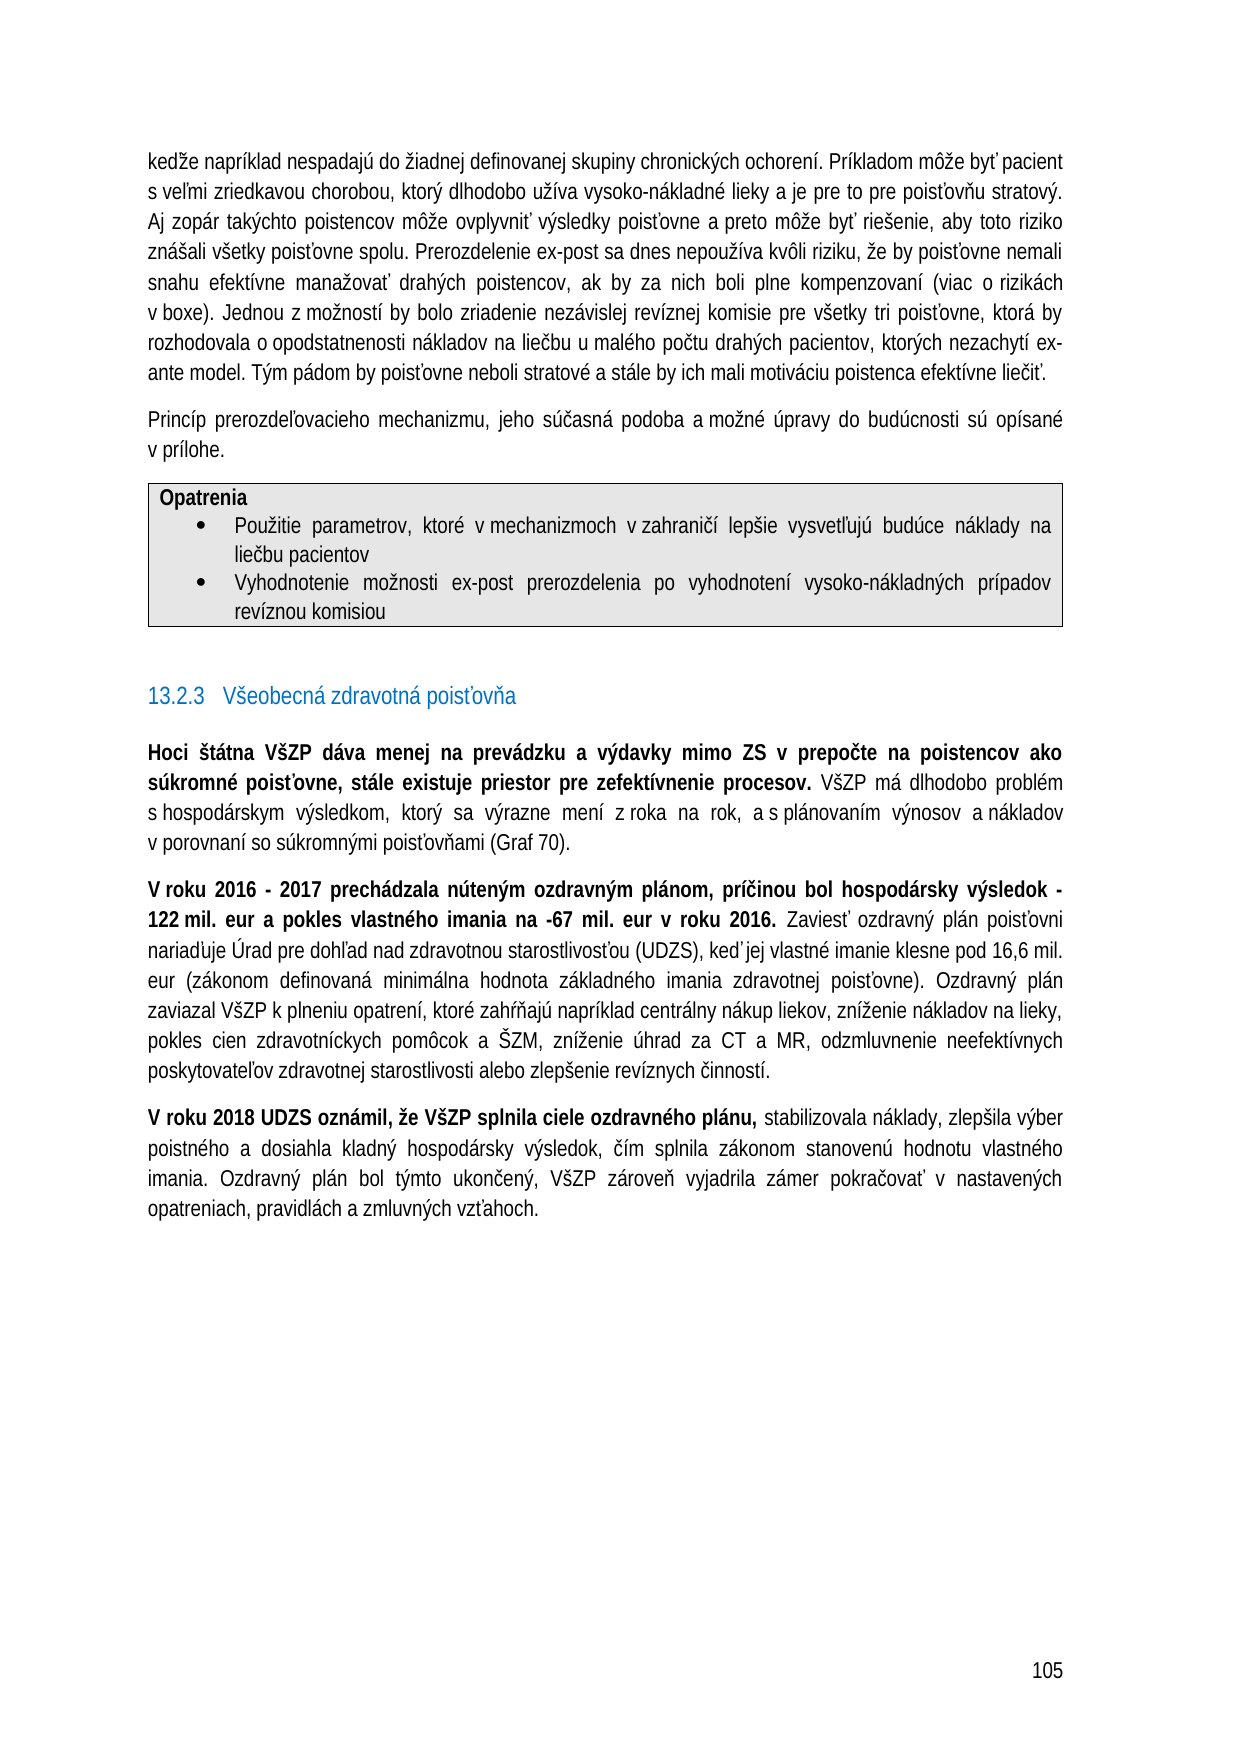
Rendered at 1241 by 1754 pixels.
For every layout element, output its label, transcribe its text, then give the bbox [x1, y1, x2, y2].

text Hoci štátna VšZP dáva menej na prevádzku a výdavky mimo ZS v prepočte na poistencov ako súkromné poisťovne, stále existuje priestor pre zefektívnenie procesov. VšZP má dlhodobo problém s hospodárskym výsledkom, ktorý sa výrazne mení z roka na rok, a s plánovaním výnosov a nákladov v porovnaní so súkromnými poisťovňami (Graf 70). [148, 739, 1063, 856]
text V roku 2018 UDZS oznámil, že VšZP splnila ciele ozdravného plánu, stabilizovala náklady, zlepšila výber poistného a dosiahla kladný hospodársky výsledok, čím splnila zákonom stanovenú hodnotu vlastného imania. Ozdravný plán bol týmto ukončený, VšZP zároveň vyjadrila zámer pokračovať v nastavených opatreniach, pravidlách a zmluvných vzťahoch. [148, 1104, 1063, 1221]
text Princíp prerozdeľovacieho mechanizmu, jeho súčasná podoba a možné úpravy do budúcnosti sú opísané v prílohe. [148, 406, 1063, 462]
text V roku 2016 - 2017 prechádzala núteným ozdravným plánom, príčinou bol hospodársky výsledok -122 mil. eur a pokles vlastného imania na -67 mil. eur v roku 2016. Zaviesť ozdravný plán poisťovni nariaďuje Úrad pre dohľad nad zdravotnou starostlivosťou (UDZS), keď jej vlastné imanie klesne pod 16,6 mil. eur (zákonom definovaná minimálna hodnota základného imania zdravotnej poisťovne). Ozdravný plán zaviazal VšZP k plneniu opatrení, ktoré zahŕňajú napríklad centrálny nákup liekov, zníženie nákladov na lieky, pokles cien zdravotníckych pomôcok a ŠZM, zníženie úhrad za CT a MR, odzmluvnenie neefektívnych poskytovateľov zdravotnej starostlivosti alebo zlepšenie revíznych činností. [148, 876, 1063, 1084]
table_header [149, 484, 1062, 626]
subtitle Všeobecná zdravotná poisťovňa [148, 681, 1063, 709]
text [148, 148, 1063, 385]
